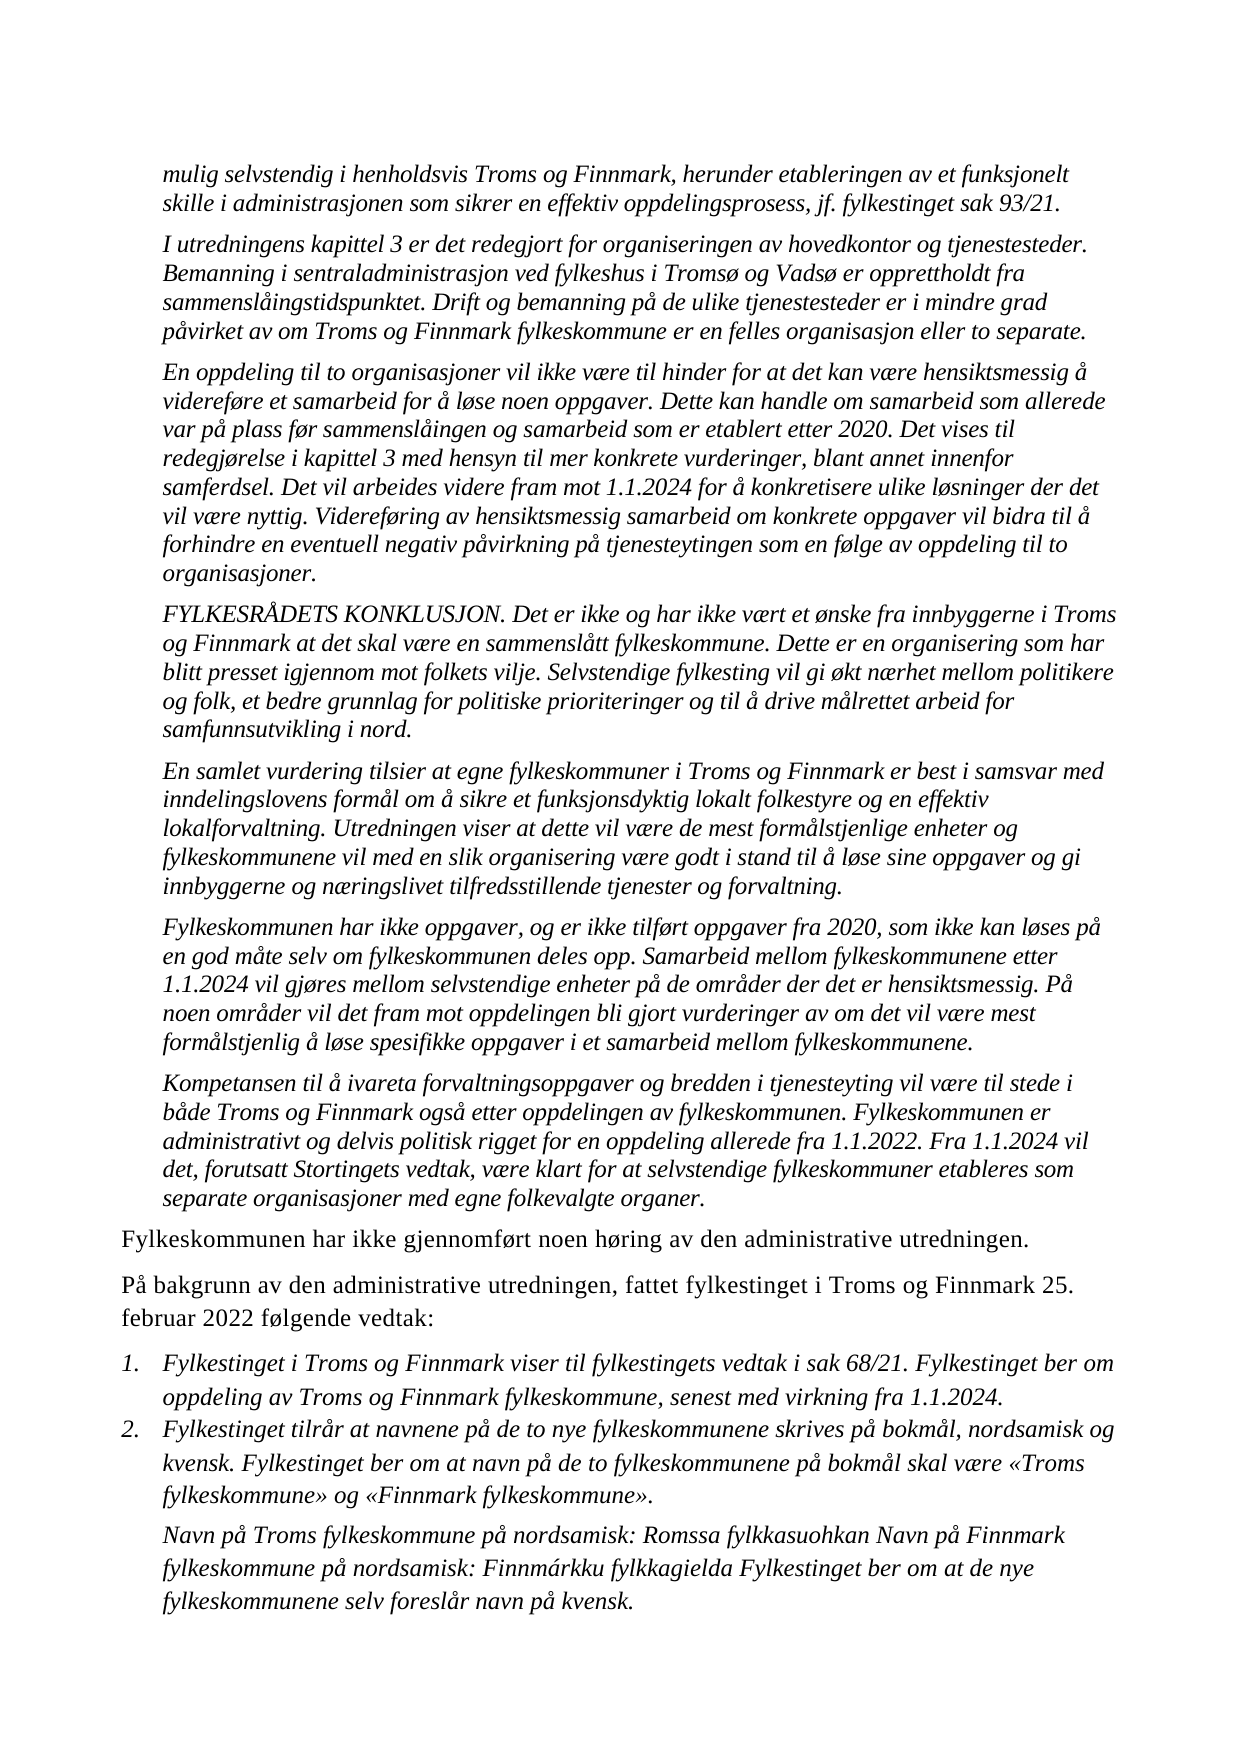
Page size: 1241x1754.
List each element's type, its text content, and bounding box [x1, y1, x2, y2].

text Fylkeskommunen har ikke oppgaver, og er ikke tilført oppgaver fra 2020, som ikke kan løses på en god måte selv om fylkeskommunen deles opp. Samarbeid mellom fylkeskommunene etter 1.1.2024 vil gjøres mellom selvstendige enheter på de områder der det er hensiktsmessig. På noen områder vil det fram mot oppdelingen bli gjort vurderinger av om det vil være mest formålstjenlig å løse spesifikke oppgaver i et samarbeid mellom fylkeskommunene. [162, 912, 1119, 1056]
list 2. Fylkestinget tilrår at navnene på de to nye fylkeskommunene skrives på bokmål, nordsamisk og kvensk. Fylkestinget ber om at navn på de to fylkeskommunene på bokmål skal være «Troms fylkeskommune» og «Finnmark fylkeskommune». [121, 1414, 1119, 1509]
text På bakgrunn av den administrative utredningen, fattet fylkestinget i Troms og Finnmark 25. februar 2022 følgende vedtak: [121, 1270, 1119, 1332]
text En oppdeling til to organisasjoner vil ikke være til hinder for at det kan være hensiktsmessig å videreføre et samarbeid for å løse noen oppgaver. Dette kan handle om samarbeid som allerede var på plass før sammenslåingen og samarbeid som er etablert etter 2020. Det vises til redegjørelse i kapittel 3 med hensyn til mer konkrete vurderinger, blant annet innenfor samferdsel. Det vil arbeides videre fram mot 1.1.2024 for å konkretisere ulike løsninger der det vil være nyttig. Videreføring av hensiktsmessig samarbeid om konkrete oppgaver vil bidra til å forhindre en eventuell negativ påvirkning på tjenesteytingen som en følge av oppdeling til to organisasjoner. [162, 357, 1119, 587]
text Fylkeskommunen har ikke gjennomført noen høring av den administrative utredningen. [121, 1224, 1119, 1253]
list 1. Fylkestinget i Troms og Finnmark viser til fylkestingets vedtak i sak 68/21. Fylkestinget ber om oppdeling av Troms og Finnmark fylkeskommune, senest med virkning fra 1.1.2024. [121, 1348, 1119, 1410]
text Kompetansen til å ivareta forvaltningsoppgaver og bredden i tjenesteyting vil være til stede i både Troms og Finnmark også etter oppdelingen av fylkeskommunen. Fylkeskommunen er administrativt og delvis politisk rigget for en oppdeling allerede fra 1.1.2022. Fra 1.1.2024 vil det, forutsatt Stortingets vedtak, være klart for at selvstendige fylkeskommuner etableres som separate organisasjoner med egne folkevalgte organer. [162, 1068, 1119, 1212]
text I utredningens kapittel 3 er det redegjort for organiseringen av hovedkontor og tjenestesteder. Bemanning i sentraladministrasjon ved fylkeshus i Tromsø og Vadsø er opprettholdt fra sammenslåingstidspunktet. Drift og bemanning på de ulike tjenestesteder er i mindre grad påvirket av om Troms og Finnmark fylkeskommune er en felles organisasjon eller to separate. [162, 229, 1119, 344]
list Navn på Troms fylkeskommune på nordsamisk: Romssa fylkkasuohkan Navn på Finnmark fylkeskommune på nordsamisk: Finnmárkku fylkkagielda Fylkestinget ber om at de nye fylkeskommunene selv foreslår navn på kvensk. [162, 1520, 1119, 1615]
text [162, 159, 1119, 217]
text FYLKESRÅDETS KONKLUSJON. Det er ikke og har ikke vært et ønske fra innbyggerne i Troms og Finnmark at det skal være en sammenslått fylkeskommune. Dette er en organisering som har blitt presset igjennom mot folkets vilje. Selvstendige fylkesting vil gi økt nærhet mellom politikere og folk, et bedre grunnlag for politiske prioriteringer og til å drive målrettet arbeid for samfunnsutvikling i nord. [162, 599, 1119, 743]
text En samlet vurdering tilsier at egne fylkeskommuner i Troms og Finnmark er best i samsvar med inndelingslovens formål om å sikre et funksjonsdyktig lokalt folkestyre og en effektiv lokalforvaltning. Utredningen viser at dette vil være de mest formålstjenlige enheter og fylkeskommunene vil med en slik organisering være godt i stand til å løse sine oppgaver og gi innbyggerne og næringslivet tilfredsstillende tjenester og forvaltning. [162, 756, 1119, 899]
